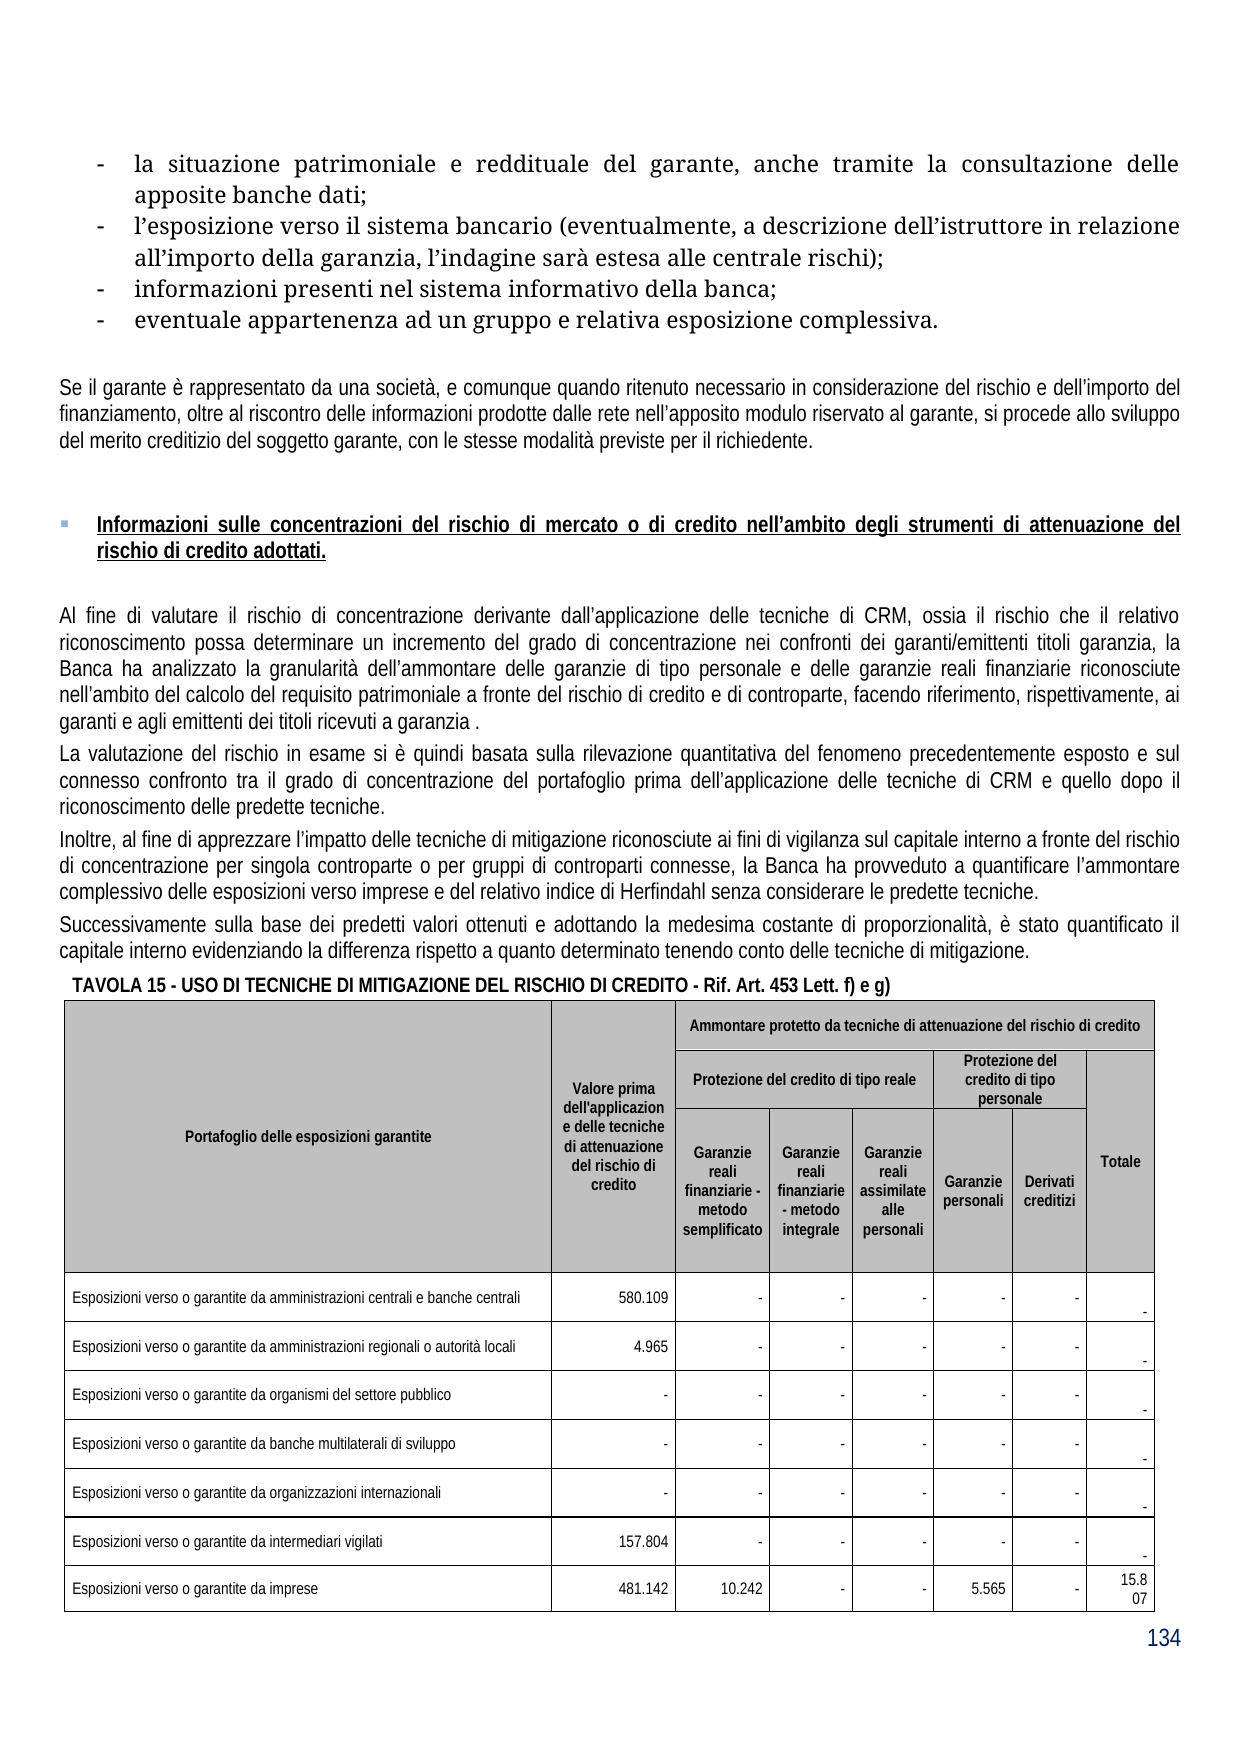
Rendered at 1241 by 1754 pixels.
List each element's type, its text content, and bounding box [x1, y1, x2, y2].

list la situazione patrimoniale e reddituale del garante, anche tramite la consultazione delle apposite banche dati; [97, 148, 1181, 210]
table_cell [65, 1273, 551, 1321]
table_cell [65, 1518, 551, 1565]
list informazioni presenti nel sistema informativo della banca; [97, 273, 1181, 304]
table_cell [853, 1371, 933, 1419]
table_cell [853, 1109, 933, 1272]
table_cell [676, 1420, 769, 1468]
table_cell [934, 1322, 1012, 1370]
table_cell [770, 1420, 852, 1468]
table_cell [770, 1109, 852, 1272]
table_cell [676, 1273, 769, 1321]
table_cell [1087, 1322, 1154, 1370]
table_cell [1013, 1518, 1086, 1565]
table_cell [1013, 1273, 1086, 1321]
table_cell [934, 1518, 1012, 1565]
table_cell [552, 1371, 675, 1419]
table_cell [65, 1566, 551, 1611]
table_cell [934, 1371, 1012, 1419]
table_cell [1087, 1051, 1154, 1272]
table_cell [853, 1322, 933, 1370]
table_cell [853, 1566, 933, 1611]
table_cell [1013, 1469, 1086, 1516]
text La valutazione del rischio in esame si è quindi basata sulla rilevazione quantitativa del fenomeno precedentemente esposto e sul connesso confronto tra il grado di concentrazione del portafoglio prima dell’applicazione delle tecniche di CRM e quello dopo il riconoscimento delle predette tecniche. [59, 740, 1181, 819]
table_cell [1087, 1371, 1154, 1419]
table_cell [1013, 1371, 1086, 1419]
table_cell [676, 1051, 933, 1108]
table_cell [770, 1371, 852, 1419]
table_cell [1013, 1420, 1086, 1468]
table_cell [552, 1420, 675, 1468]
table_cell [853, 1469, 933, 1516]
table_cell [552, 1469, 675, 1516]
text Al fine di valutare il rischio di concentrazione derivante dall’applicazione delle tecniche di CRM, ossia il rischio che il relativo riconoscimento possa determinare un incremento del grado di concentrazione nei confronti dei garanti/emittenti titoli garanzia, la Banca ha analizzato la granularità dell’ammontare delle garanzie di tipo personale e delle garanzie reali finanziarie riconosciute nell’ambito del calcolo del requisito patrimoniale a fronte del rischio di credito e di controparte, facendo riferimento, rispettivamente, ai garanti e agli emittenti dei titoli ricevuti a garanzia . [59, 602, 1181, 734]
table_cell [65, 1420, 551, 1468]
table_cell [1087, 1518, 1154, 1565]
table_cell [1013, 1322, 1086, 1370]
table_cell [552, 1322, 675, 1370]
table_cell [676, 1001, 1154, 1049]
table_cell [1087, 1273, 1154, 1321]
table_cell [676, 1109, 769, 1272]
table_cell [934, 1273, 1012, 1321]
text Se il garante è rappresentato da una società, e comunque quando ritenuto necessario in considerazione del rischio e dell’importo del finanziamento, oltre al riscontro delle informazioni prodotte dalle rete nell’apposito modulo riservato al garante, si procede allo sviluppo del merito creditizio del soggetto garante, con le stesse modalità previste per il richiedente. [59, 374, 1181, 453]
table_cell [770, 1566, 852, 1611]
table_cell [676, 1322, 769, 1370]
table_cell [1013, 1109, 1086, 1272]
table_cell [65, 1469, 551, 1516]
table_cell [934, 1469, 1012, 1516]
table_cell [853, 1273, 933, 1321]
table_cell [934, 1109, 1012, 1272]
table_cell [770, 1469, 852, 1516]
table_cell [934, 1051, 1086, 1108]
text Inoltre, al fine di apprezzare l’impatto delle tecniche di mitigazione riconosciute ai fini di vigilanza sul capitale interno a fronte del rischio di concentrazione per singola controparte o per gruppi di controparti connesse, la Banca ha provveduto a quantificare l’ammontare complessivo delle esposizioni verso imprese e del relativo indice di Herfindahl senza considerare le predette tecniche. [59, 826, 1181, 905]
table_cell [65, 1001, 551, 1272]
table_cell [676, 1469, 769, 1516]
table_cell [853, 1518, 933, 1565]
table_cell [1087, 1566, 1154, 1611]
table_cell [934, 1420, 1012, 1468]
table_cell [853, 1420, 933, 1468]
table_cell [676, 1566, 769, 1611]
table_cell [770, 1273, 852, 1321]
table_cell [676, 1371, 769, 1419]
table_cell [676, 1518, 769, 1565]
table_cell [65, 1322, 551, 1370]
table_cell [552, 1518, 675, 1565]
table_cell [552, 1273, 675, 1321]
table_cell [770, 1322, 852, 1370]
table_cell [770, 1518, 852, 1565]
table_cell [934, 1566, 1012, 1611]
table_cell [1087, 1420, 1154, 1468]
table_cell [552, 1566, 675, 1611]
list l’esposizione verso il sistema bancario (eventualmente, a descrizione dell’istruttore in relazione all’importo della garanzia, l’indagine sarà estesa alle centrale rischi); [97, 210, 1181, 273]
text Successivamente sulla base dei predetti valori ottenuti e adottando la medesima costante di proporzionalità, è stato quantificato il capitale interno evidenziando la differenza rispetto a quanto determinato tenendo conto delle tecniche di mitigazione. [59, 911, 1181, 964]
subtitle Informazioni sulle concentrazioni del rischio di mercato o di credito nell’ambito degli strumenti di attenuazione del rischio di credito adottati. [59, 511, 1181, 563]
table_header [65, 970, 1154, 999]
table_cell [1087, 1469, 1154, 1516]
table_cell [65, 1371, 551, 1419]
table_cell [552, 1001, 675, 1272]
list eventuale appartenenza ad un gruppo e relativa esposizione complessiva. [97, 304, 1181, 335]
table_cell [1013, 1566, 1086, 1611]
